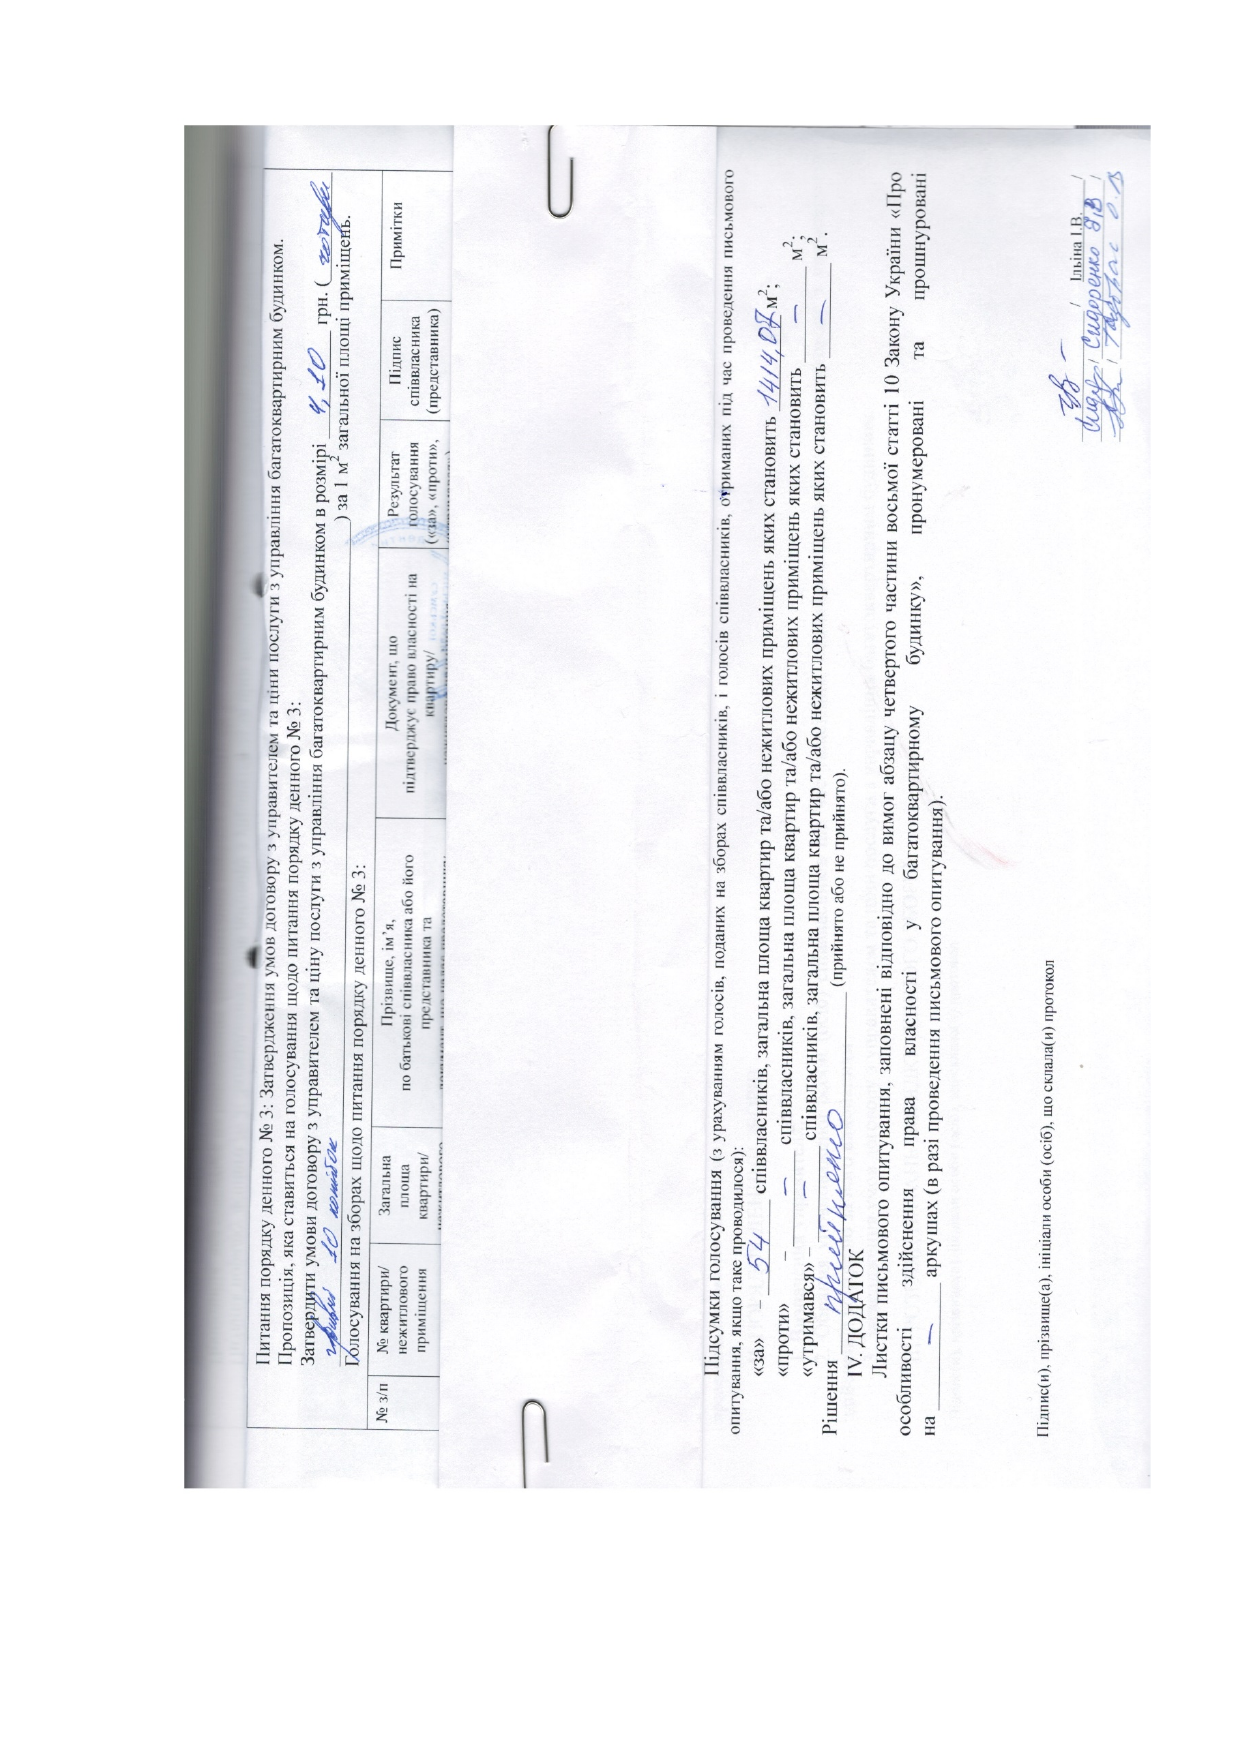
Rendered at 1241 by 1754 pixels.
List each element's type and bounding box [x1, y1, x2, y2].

picture [177, 118, 1151, 1495]
